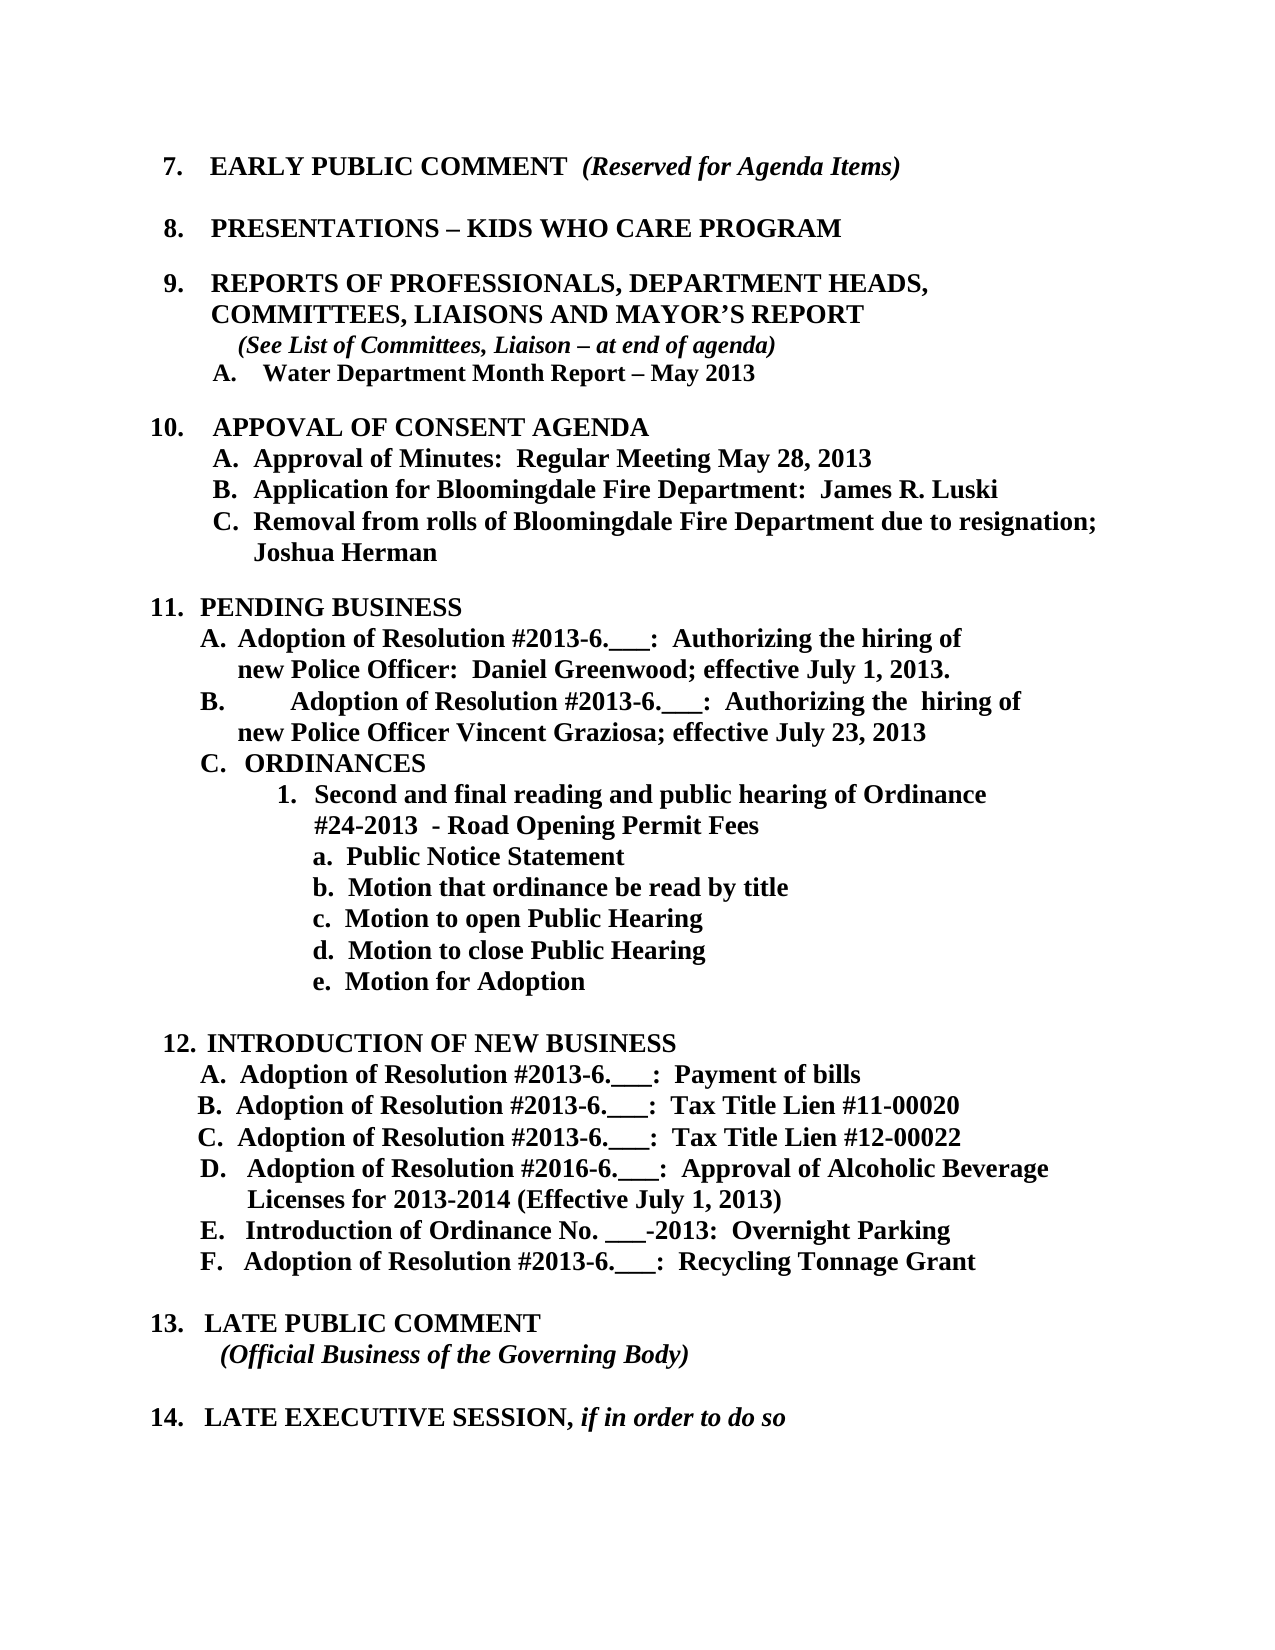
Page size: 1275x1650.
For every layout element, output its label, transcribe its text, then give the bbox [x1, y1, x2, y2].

text d. Motion to close Public Hearing [312, 934, 1125, 965]
text COMMITTEES, LIAISONS AND MAYOR’S REPORT [150, 299, 1125, 330]
text Joshua Herman [253, 536, 1125, 567]
text D. Adoption of Resolution #2016-6.___: Approval of Alcoholic Beverage [200, 1152, 1125, 1183]
text 7. EARLY PUBLIC COMMENT (Reserved for Agenda Items) [162, 150, 1125, 181]
text 13. LATE PUBLIC COMMENT [150, 1307, 1125, 1339]
list Adoption of Resolution #2013-6.___: Authorizing the hiring of [200, 684, 1125, 716]
text new Police Officer: Daniel Greenwood; effective July 1, 2013. [237, 653, 1125, 684]
text b. Motion that ordinance be read by title [312, 871, 1125, 903]
list PENDING BUSINESS [150, 591, 1125, 622]
text (See List of Committees, Liaison – at end of agenda) [150, 330, 1125, 358]
text #24-2013 - Road Opening Permit Fees [314, 809, 1125, 840]
text A. Adoption of Resolution #2013-6.___: Payment of bills [200, 1058, 1125, 1089]
list INTRODUCTION OF NEW BUSINESS [162, 1027, 1125, 1058]
text a. Public Notice Statement [312, 840, 1125, 871]
text C. Adoption of Resolution #2013-6.___: Tax Title Lien #12-00022 [150, 1121, 1125, 1152]
text 14. LATE EXECUTIVE SESSION, if in order to do so [150, 1401, 1125, 1432]
list Second and final reading and public hearing of Ordinance [277, 778, 1125, 809]
list Application for Bloomingdale Fire Department: James R. Luski [212, 474, 1125, 505]
text 8. PRESENTATIONS – KIDS WHO CARE PROGRAM [150, 212, 1125, 243]
list Adoption of Resolution #2013-6.___: Authorizing the hiring of [200, 622, 1125, 653]
text (Official Business of the Governing Body) [206, 1339, 1125, 1370]
list ORDINANCES [200, 747, 1125, 778]
list Approval of Minutes: Regular Meeting May 28, 2013 [212, 442, 1125, 474]
list Removal from rolls of Bloomingdale Fire Department due to resignation; [212, 505, 1125, 536]
list APPOVAL OF CONSENT AGENDA [150, 411, 1125, 442]
text new Police Officer Vincent Graziosa; effective July 23, 2013 [237, 716, 1125, 747]
text c. Motion to open Public Hearing [312, 903, 1125, 934]
list Water Department Month Report – May 2013 [212, 358, 1125, 387]
text Licenses for 2013-2014 (Effective July 1, 2013) [200, 1183, 1125, 1214]
text B. Adoption of Resolution #2013-6.___: Tax Title Lien #11-00020 [150, 1089, 1125, 1121]
text e. Motion for Adoption [312, 965, 1125, 996]
text 9. REPORTS OF PROFESSIONALS, DEPARTMENT HEADS, [150, 267, 1125, 299]
text F. Adoption of Resolution #2013-6.___: Recycling Tonnage Grant [200, 1245, 1125, 1276]
text E. Introduction of Ordinance No. ___-2013: Overnight Parking [200, 1214, 1125, 1245]
